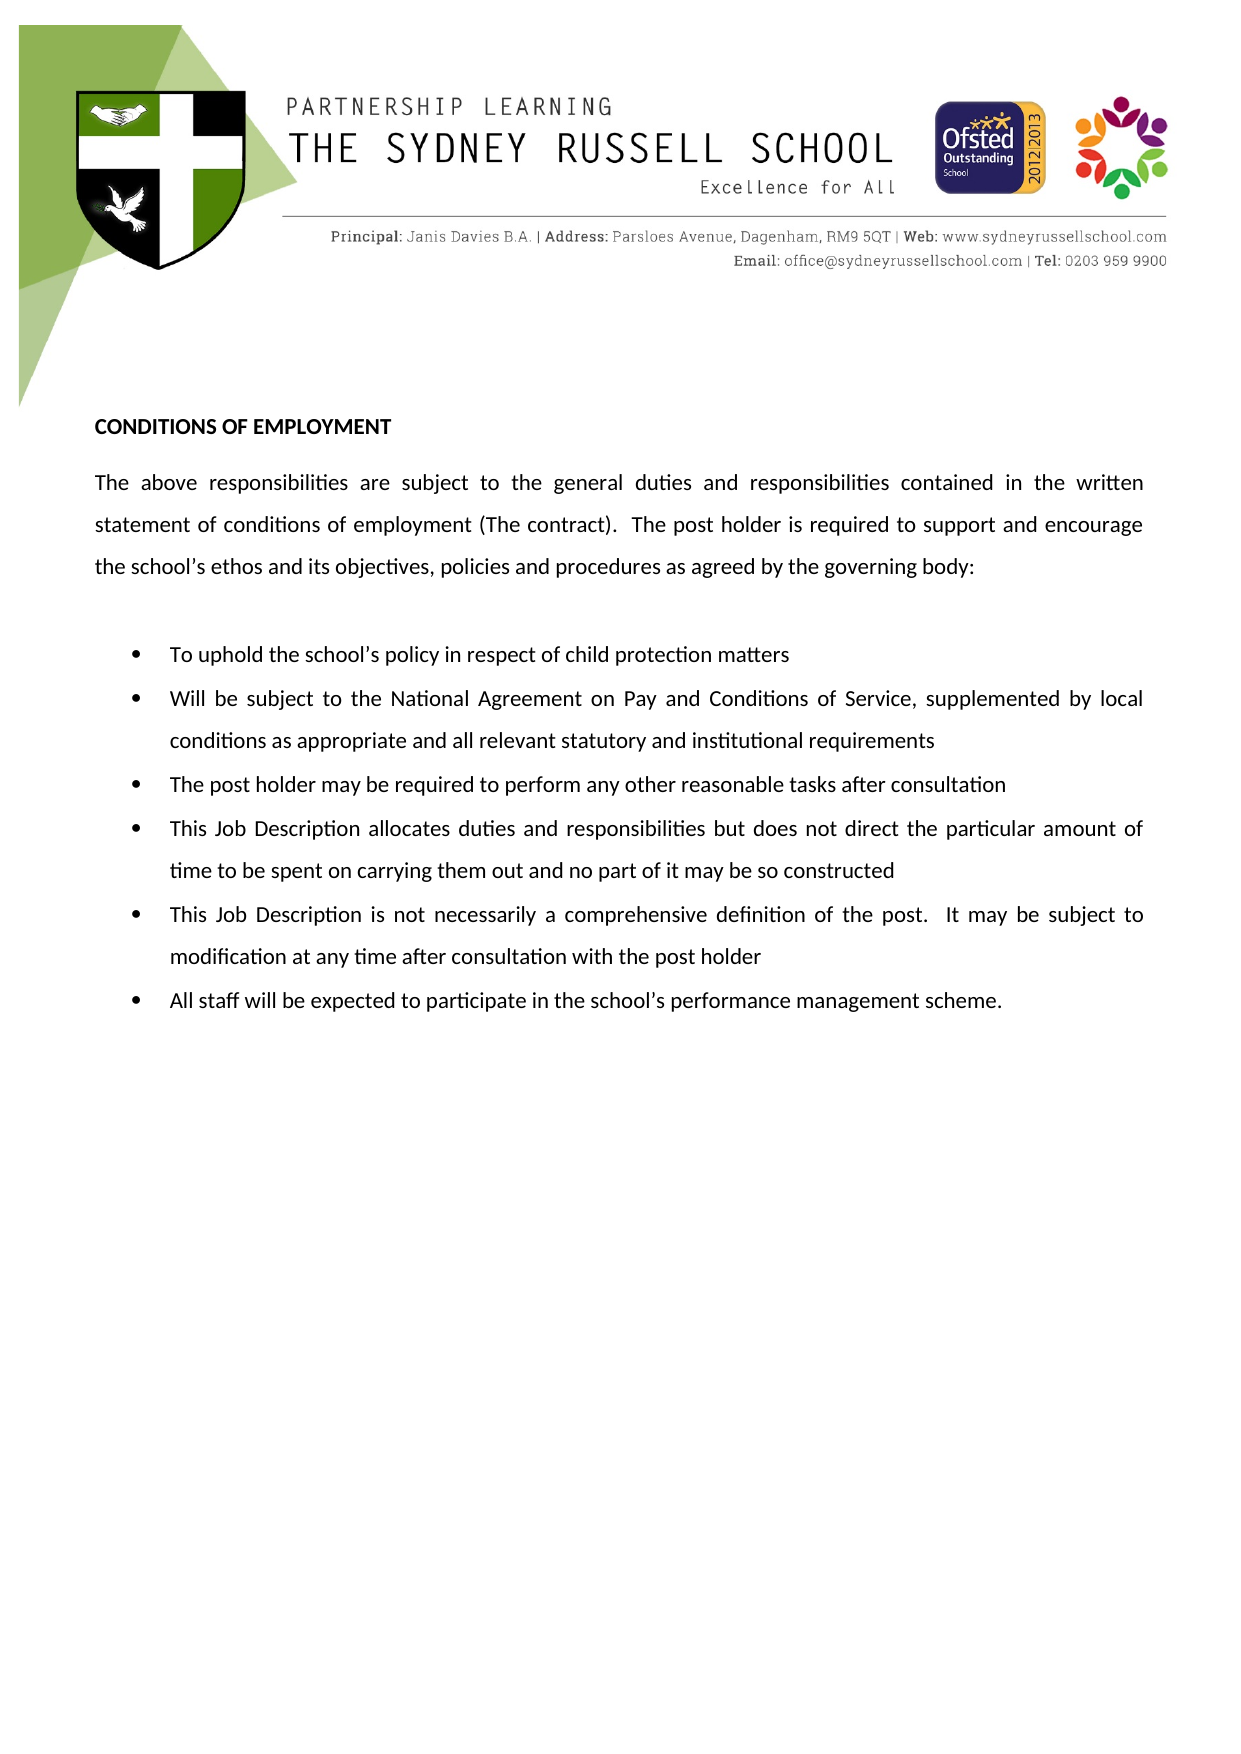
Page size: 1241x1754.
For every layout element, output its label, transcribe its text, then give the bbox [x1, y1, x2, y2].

picture [18, 25, 1224, 1729]
list This Job Description is not necessarily a comprehensive definition of the post. It may be subject to modification at any time after consultation with the post holder [132, 900, 1146, 970]
text CONDITIONS OF EMPLOYMENT [94, 412, 1146, 440]
list Will be subject to the National Agreement on Pay and Conditions of Service, supplemented by local conditions as appropriate and all relevant statutory and institutional requirements [132, 684, 1146, 754]
list To uphold the school’s policy in respect of child protection matters [132, 640, 1146, 668]
list All staff will be expected to participate in the school’s performance management scheme. [132, 986, 1146, 1014]
text The above responsibilities are subject to the general duties and responsibilities contained in the written statement of conditions of employment (The contract). The post holder is required to support and encourage the school’s ethos and its objectives, policies and procedures as agreed by the governing body: [94, 468, 1146, 580]
list This Job Description allocates duties and responsibilities but does not direct the particular amount of time to be spent on carrying them out and no part of it may be so constructed [132, 814, 1146, 884]
list The post holder may be required to perform any other reasonable tasks after consultation [132, 770, 1146, 798]
